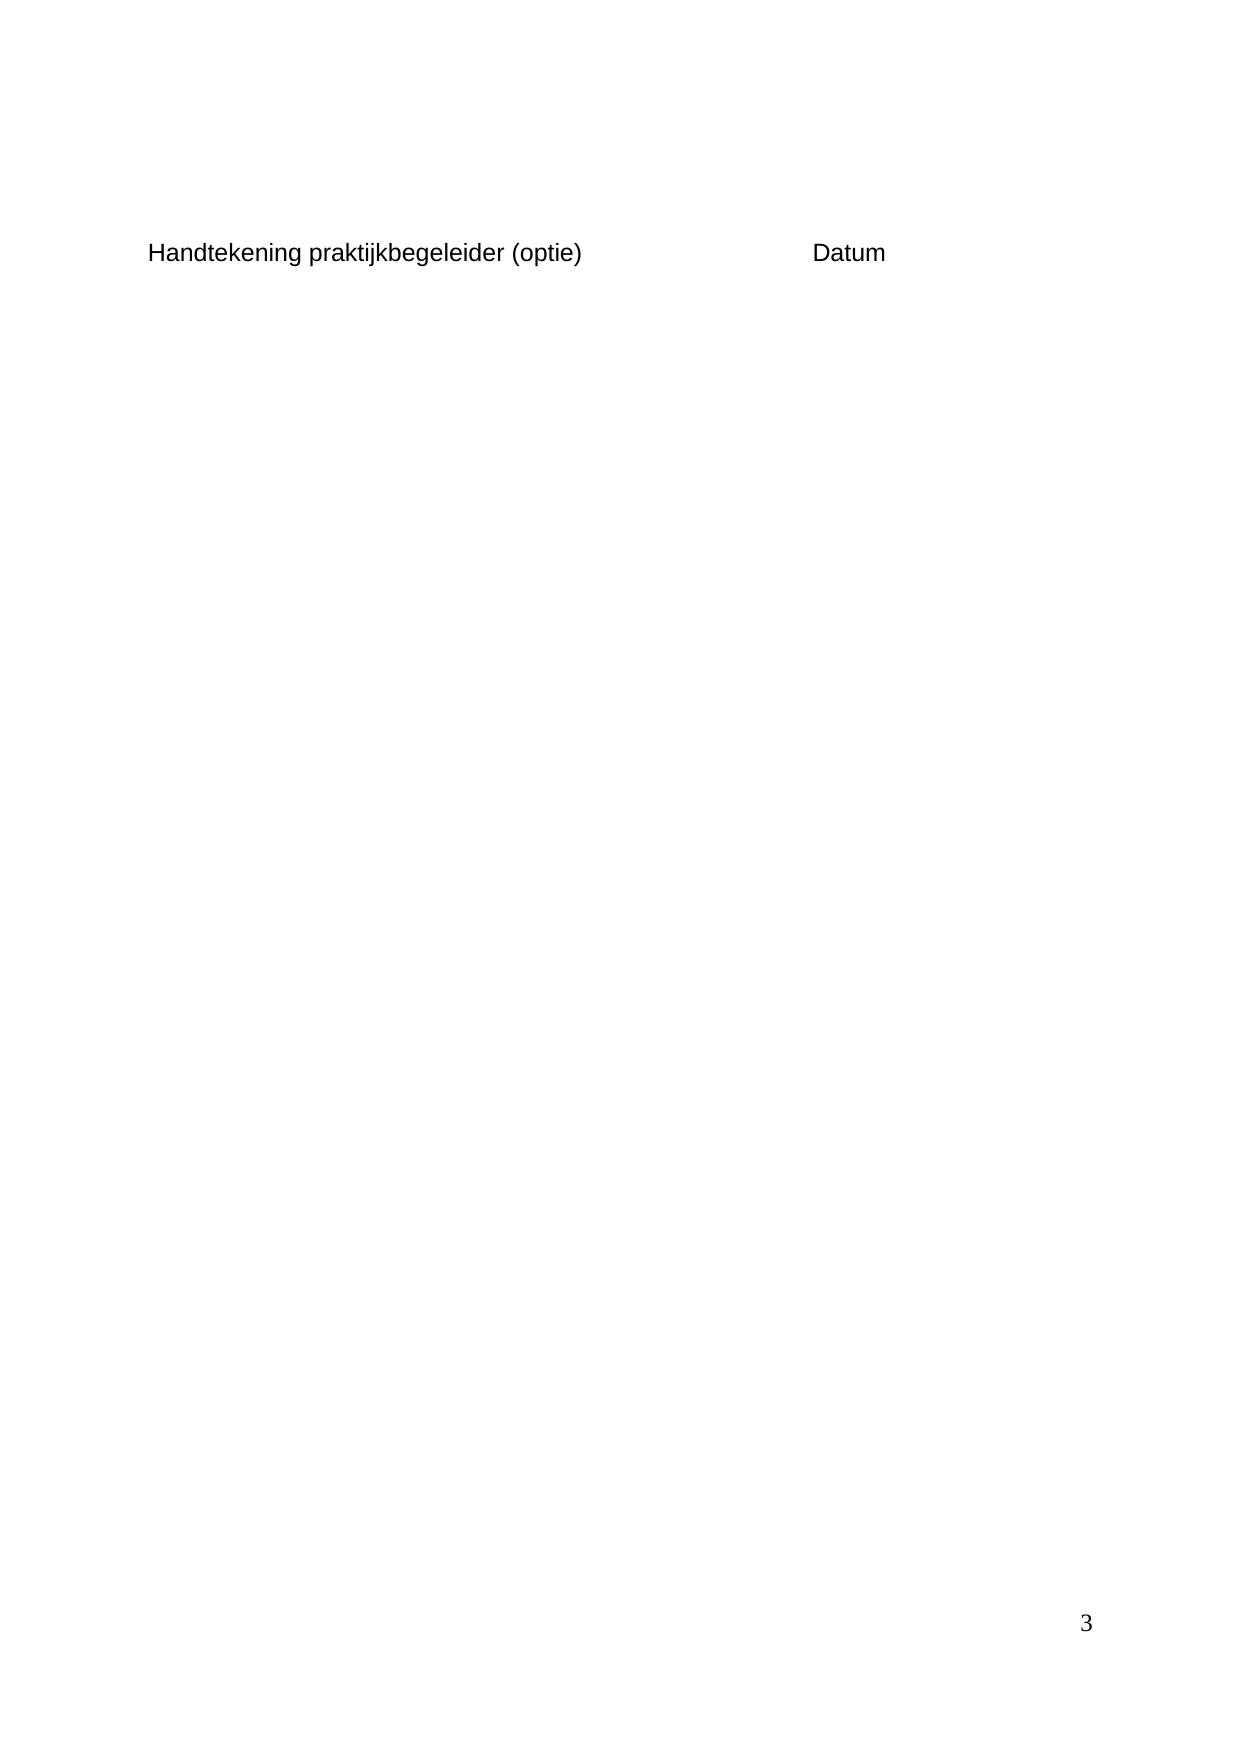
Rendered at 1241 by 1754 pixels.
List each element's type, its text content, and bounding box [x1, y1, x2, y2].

text Handtekening praktijkbegeleider (optie) Datum [148, 238, 1093, 267]
